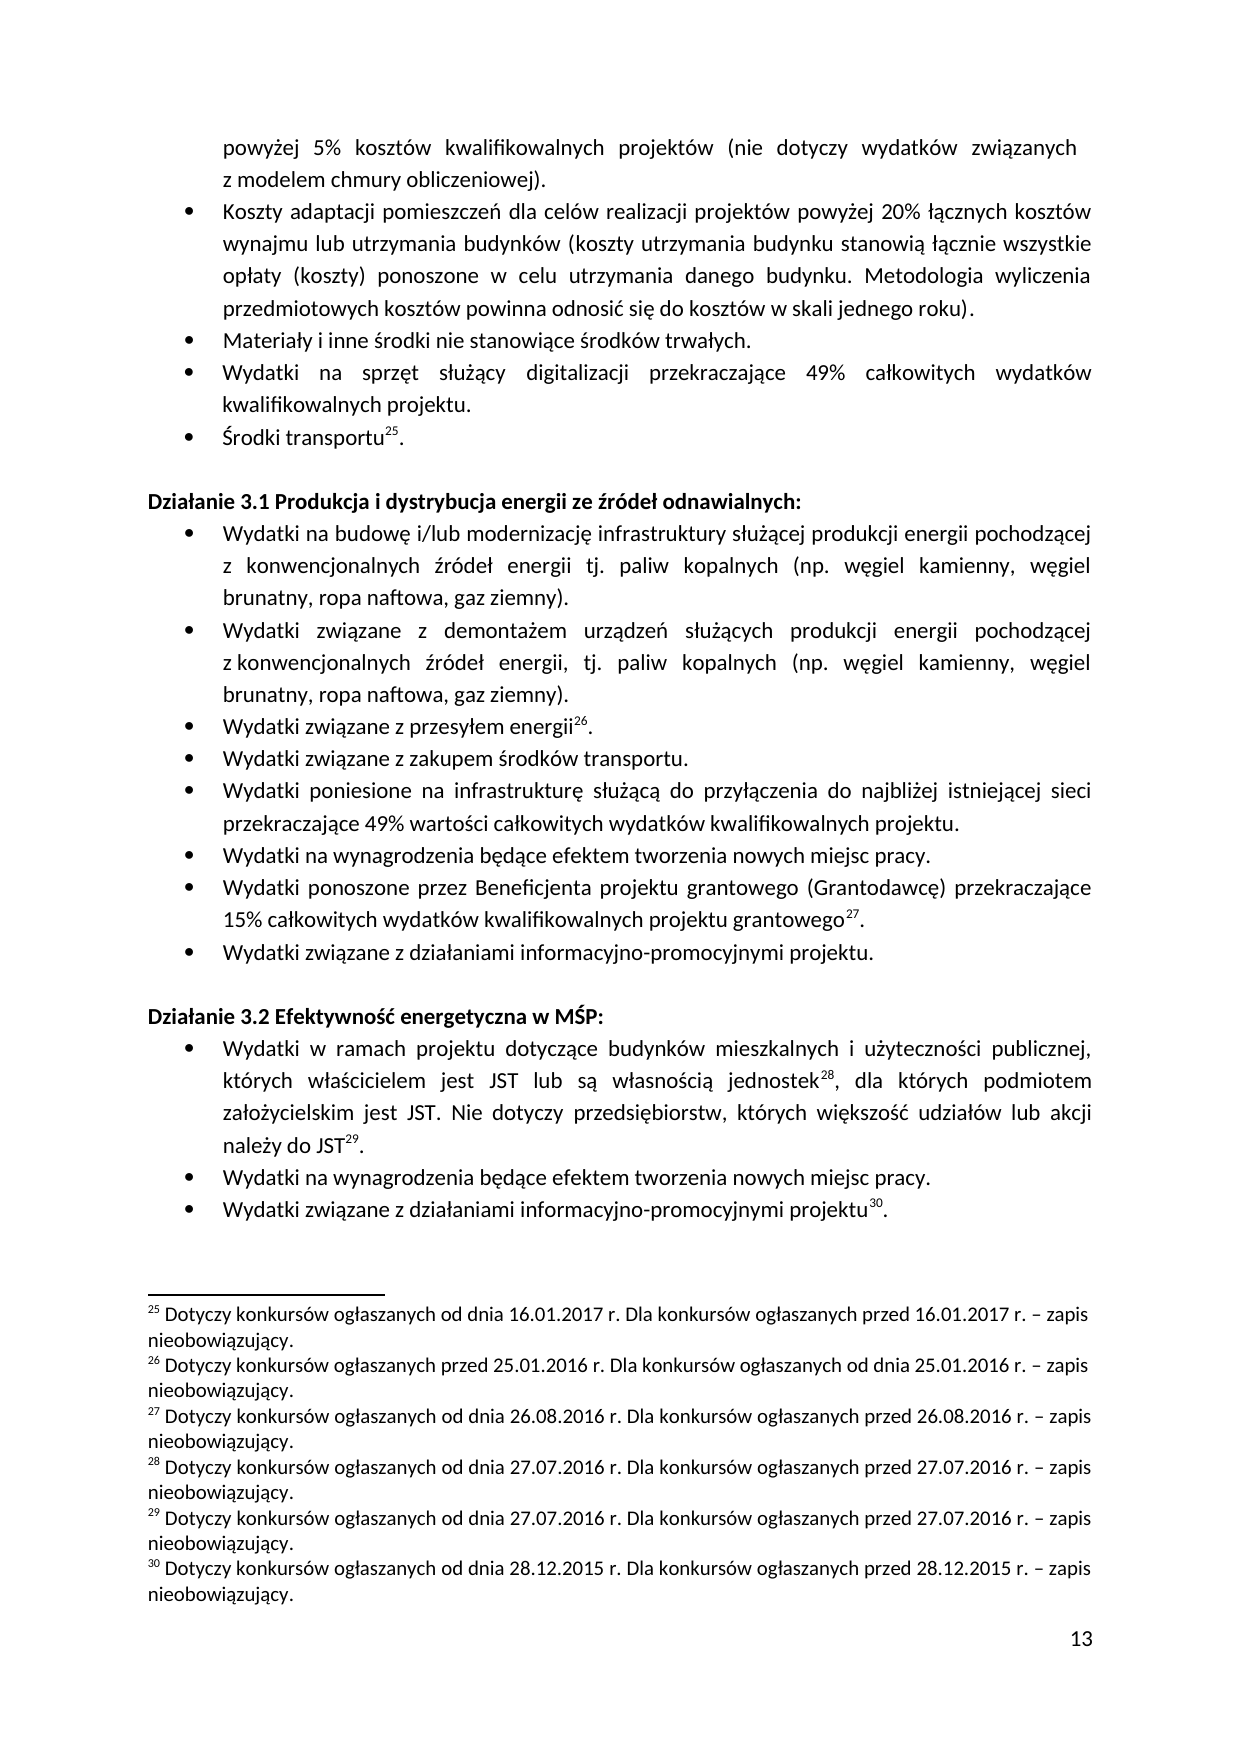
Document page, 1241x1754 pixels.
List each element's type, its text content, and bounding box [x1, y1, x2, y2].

list Wydatki na wynagrodzenia będące efektem tworzenia nowych miejsc pracy. [185, 841, 1093, 869]
list Materiały i inne środki nie stanowiące środków trwałych. [185, 326, 1093, 354]
list Wydatki związane z działaniami informacyjno-promocyjnymi projektu. [185, 938, 1093, 966]
list Wydatki ponoszone przez Beneficjenta projektu grantowego (Grantodawcę) przekraczające 15% całkowitych wydatków kwalifikowalnych projektu grantowego. [185, 873, 1093, 933]
list Wydatki na budowę i/lub modernizację infrastruktury służącej produkcji energii pochodzącej z konwencjonalnych źródeł energii tj. paliw kopalnych (np. węgiel kamienny, węgiel brunatny, ropa naftowa, gaz ziemny). [185, 519, 1093, 612]
list Koszty adaptacji pomieszczeń dla celów realizacji projektów powyżej 20% łącznych kosztów wynajmu lub utrzymania budynków (koszty utrzymania budynku stanowią łącznie wszystkie opłaty (koszty) ponoszone w celu utrzymania danego budynku. Metodologia wyliczenia przedmiotowych kosztów powinna odnosić się do kosztów w skali jednego roku). [185, 197, 1093, 322]
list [185, 133, 1093, 193]
list Wydatki na wynagrodzenia będące efektem tworzenia nowych miejsc pracy. [185, 1163, 1093, 1191]
list Wydatki związane z zakupem środków transportu. [185, 744, 1093, 772]
text Działanie 3.1 Produkcja i dystrybucja energii ze źródeł odnawialnych: [148, 487, 1093, 515]
list Wydatki w ramach projektu dotyczące budynków mieszkalnych i użyteczności publicznej, których właścicielem jest JST lub są własnością jednostek, dla których podmiotem założycielskim jest JST. Nie dotyczy przedsiębiorstw, których większość udziałów lub akcji należy do JST. [185, 1034, 1093, 1159]
list Wydatki związane z działaniami informacyjno-promocyjnymi projektu. [185, 1195, 1093, 1223]
list Wydatki związane z demontażem urządzeń służących produkcji energii pochodzącej z konwencjonalnych źródeł energii, tj. paliw kopalnych (np. węgiel kamienny, węgiel brunatny, ropa naftowa, gaz ziemny). [185, 616, 1093, 708]
list Wydatki związane z przesyłem energii. [185, 712, 1093, 740]
text Działanie 3.2 Efektywność energetyczna w MŚP: [148, 1002, 1093, 1030]
list Wydatki na sprzęt służący digitalizacji przekraczające 49% całkowitych wydatków kwalifikowalnych projektu. [185, 358, 1093, 418]
list Wydatki poniesione na infrastrukturę służącą do przyłączenia do najbliżej istniejącej sieci przekraczające 49% wartości całkowitych wydatków kwalifikowalnych projektu. [185, 777, 1093, 837]
list Środki transportu. [185, 423, 1093, 451]
